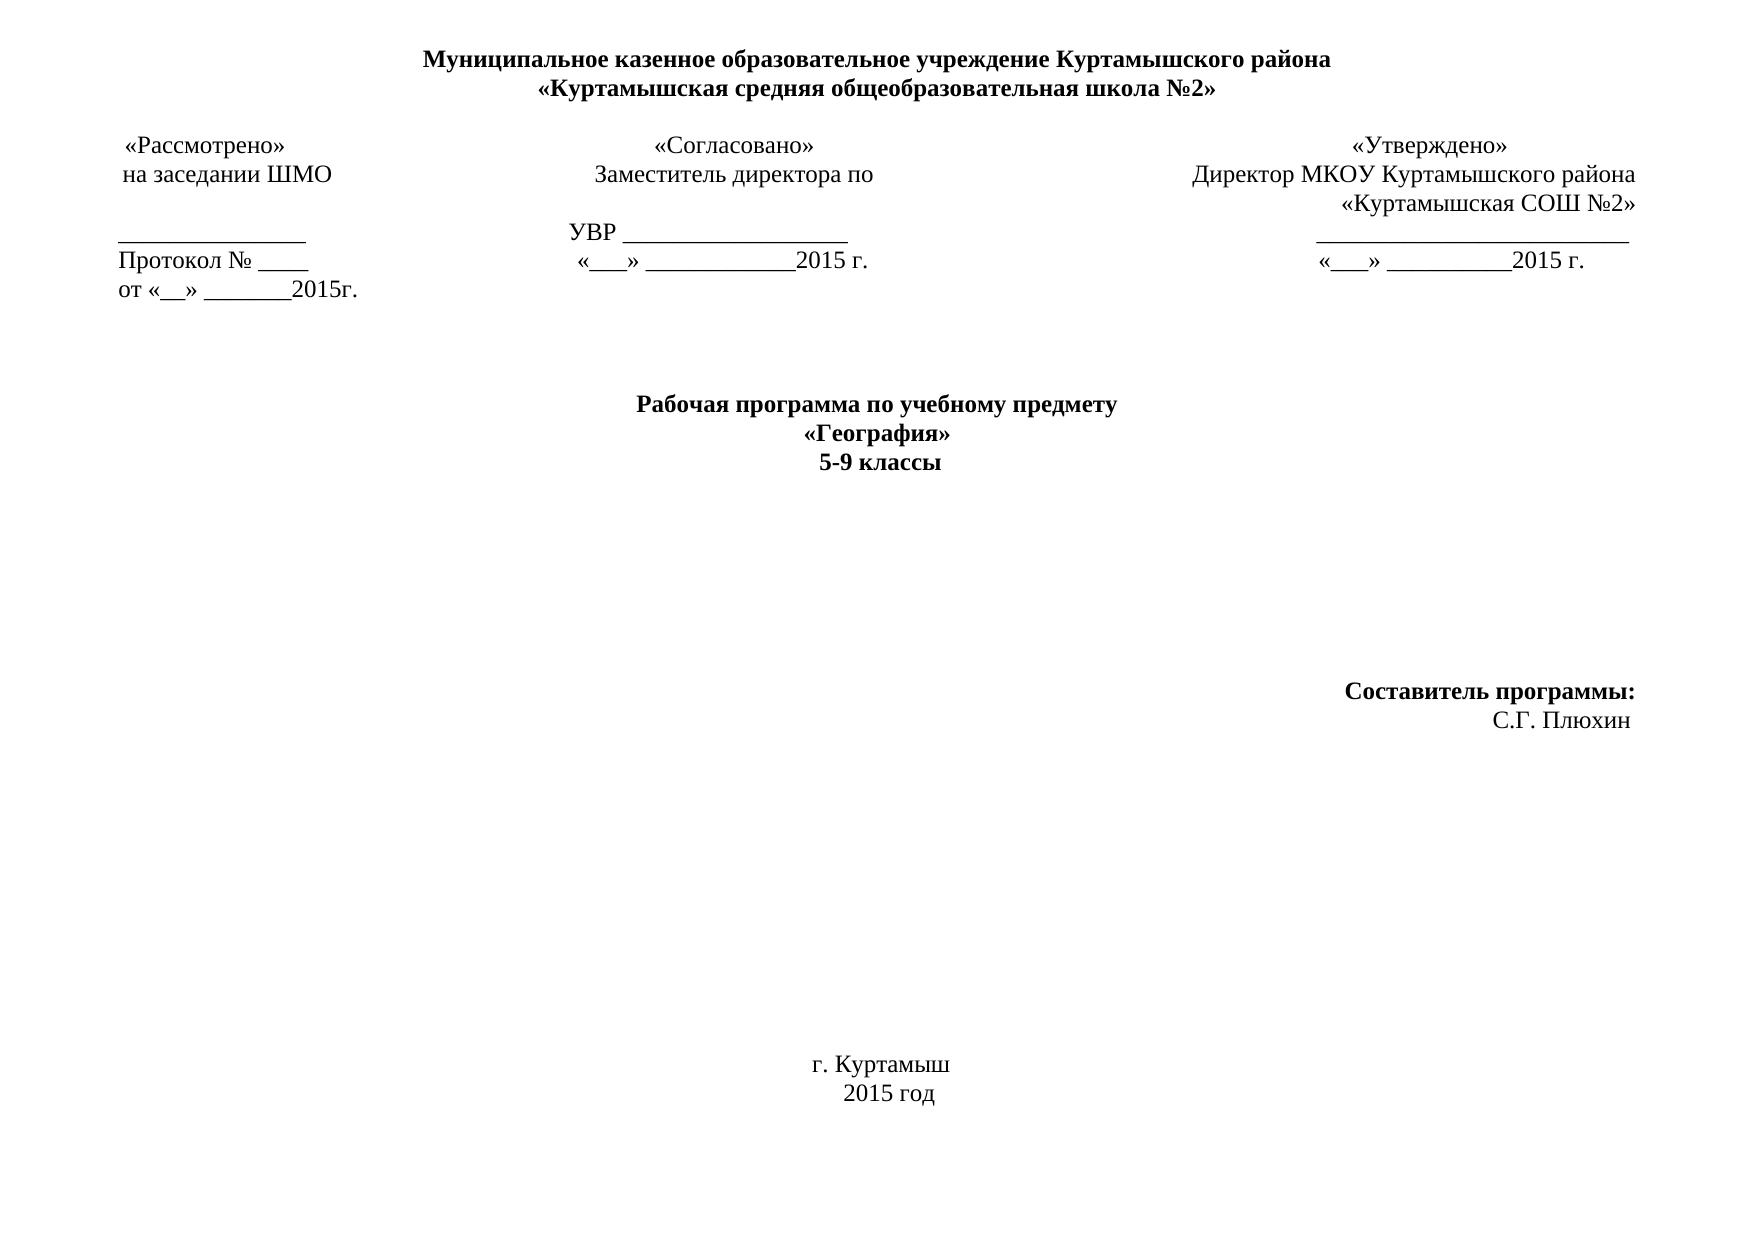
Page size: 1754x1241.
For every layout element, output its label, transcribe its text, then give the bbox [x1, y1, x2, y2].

text «Рассмотрено» «Согласовано» «Утверждено» [118, 131, 1636, 159]
text от «__» _______2015г. [118, 274, 1636, 303]
text Рабочая программа по учебному предмету [118, 389, 1636, 418]
text 2015 год [118, 1078, 1636, 1107]
text на заседании ШМО Заместитель директора по Директор МКОУ Куртамышского района «Куртамышская СОШ №2» [118, 159, 1636, 217]
text «Куртамышская средняя общеобразовательная школа №2» [118, 73, 1636, 102]
text _______________ УВР __________________ _________________________ [118, 217, 1636, 246]
text Муниципальное казенное образовательное учреждение Куртамышского района [118, 44, 1636, 73]
text г. Куртамыш [118, 1049, 1636, 1078]
text С.Г. Плюхин [118, 705, 1636, 734]
text Составитель программы: [118, 676, 1636, 705]
text «География» [118, 418, 1636, 447]
text 5-9 классы [118, 447, 1636, 476]
text Протокол № ____ «___» ____________2015 г. «___» __________2015 г. [118, 246, 1636, 274]
